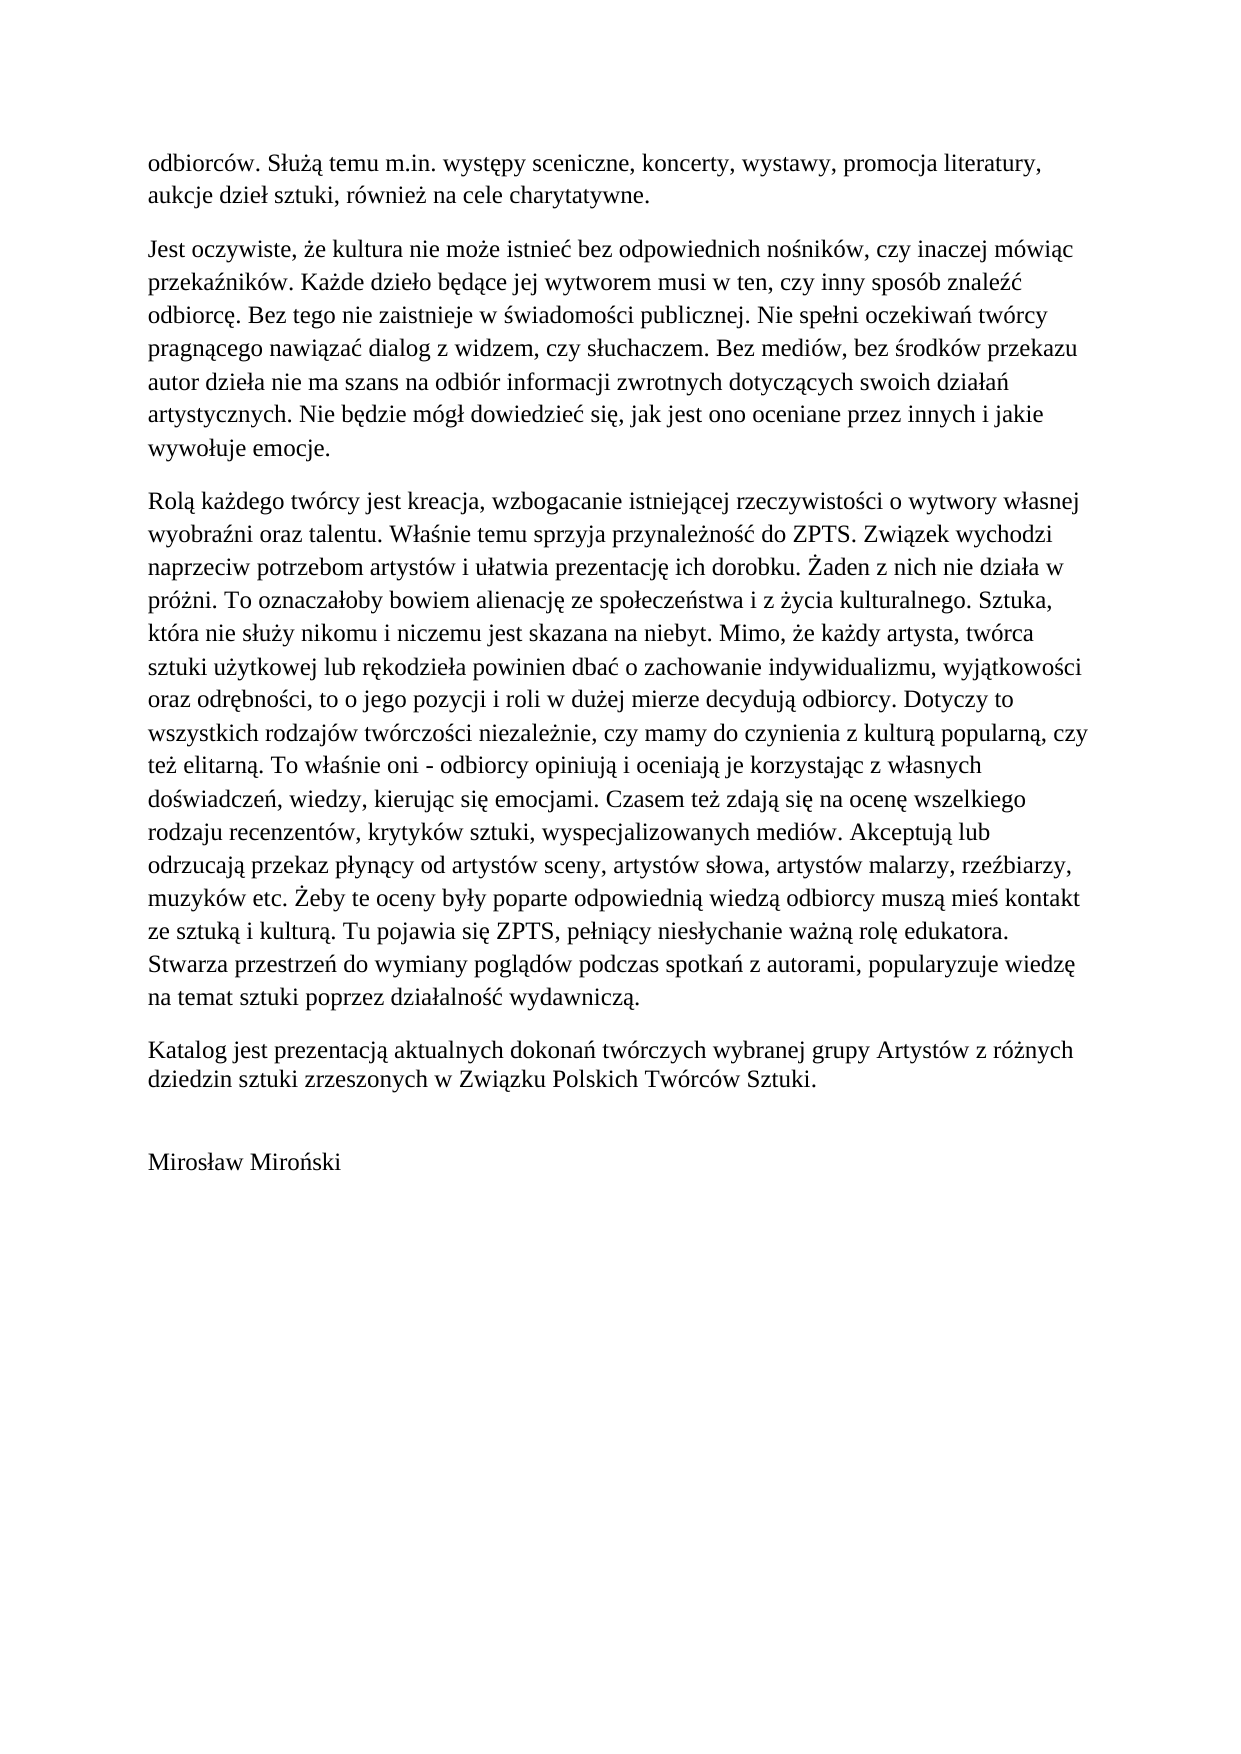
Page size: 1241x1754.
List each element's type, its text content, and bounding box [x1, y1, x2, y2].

text Rolą każdego twórcy jest kreacja, wzbogacanie istniejącej rzeczywistości o wytwory własnej wyobraźni oraz talentu. Właśnie temu sprzyja przynależność do ZPTS. Związek wychodzi naprzeciw potrzebom artystów i ułatwia prezentację ich dorobku. Żaden z nich nie działa w próżni. To oznaczałoby bowiem alienację ze społeczeństwa i z życia kulturalnego. Sztuka, która nie służy nikomu i niczemu jest skazana na niebyt. Mimo, że każdy artysta, twórca sztuki użytkowej lub rękodzieła powinien dbać o zachowanie indywidualizmu, wyjątkowości oraz odrębności, to o jego pozycji i roli w dużej mierze decydują odbiorcy. Dotyczy to wszystkich rodzajów twórczości niezależnie, czy mamy do czynienia z kulturą popularną, czy też elitarną. To właśnie oni - odbiorcy opiniują i oceniają je korzystając z własnych doświadczeń, wiedzy, kierując się emocjami. Czasem też zdają się na ocenę wszelkiego rodzaju recenzentów, krytyków sztuki, wyspecjalizowanych mediów. Akceptują lub odrzucają przekaz płynący od artystów sceny, artystów słowa, artystów malarzy, rzeźbiarzy, muzyków etc. Żeby te oceny były poparte odpowiednią wiedzą odbiorcy muszą mieś kontakt ze sztuką i kulturą. Tu pojawia się ZPTS, pełniący niesłychanie ważną rolę edukatora. Stwarza przestrzeń do wymiany poglądów podczas spotkań z autorami, popularyzuje wiedzę na temat sztuki poprzez działalność wydawniczą. [148, 486, 1093, 1011]
text Mirosław Miroński [148, 1147, 1093, 1176]
text Katalog jest prezentacją aktualnych dokonań twórczych wybranej grupy Artystów z różnych dziedzin sztuki zrzeszonych w Związku Polskich Twórców Sztuki. [148, 1036, 1093, 1093]
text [148, 148, 1093, 209]
text Jest oczywiste, że kultura nie może istnieć bez odpowiednich nośników, czy inaczej mówiąc przekaźników. Każde dzieło będące jej wytworem musi w ten, czy inny sposób znaleźć odbiorcę. Bez tego nie zaistnieje w świadomości publicznej. Nie spełni oczekiwań twórcy pragnącego nawiązać dialog z widzem, czy słuchaczem. Bez mediów, bez środków przekazu autor dzieła nie ma szans na odbiór informacji zwrotnych dotyczących swoich działań artystycznych. Nie będzie mógł dowiedzieć się, jak jest ono oceniane przez innych i jakie wywołuje emocje. [148, 234, 1093, 461]
